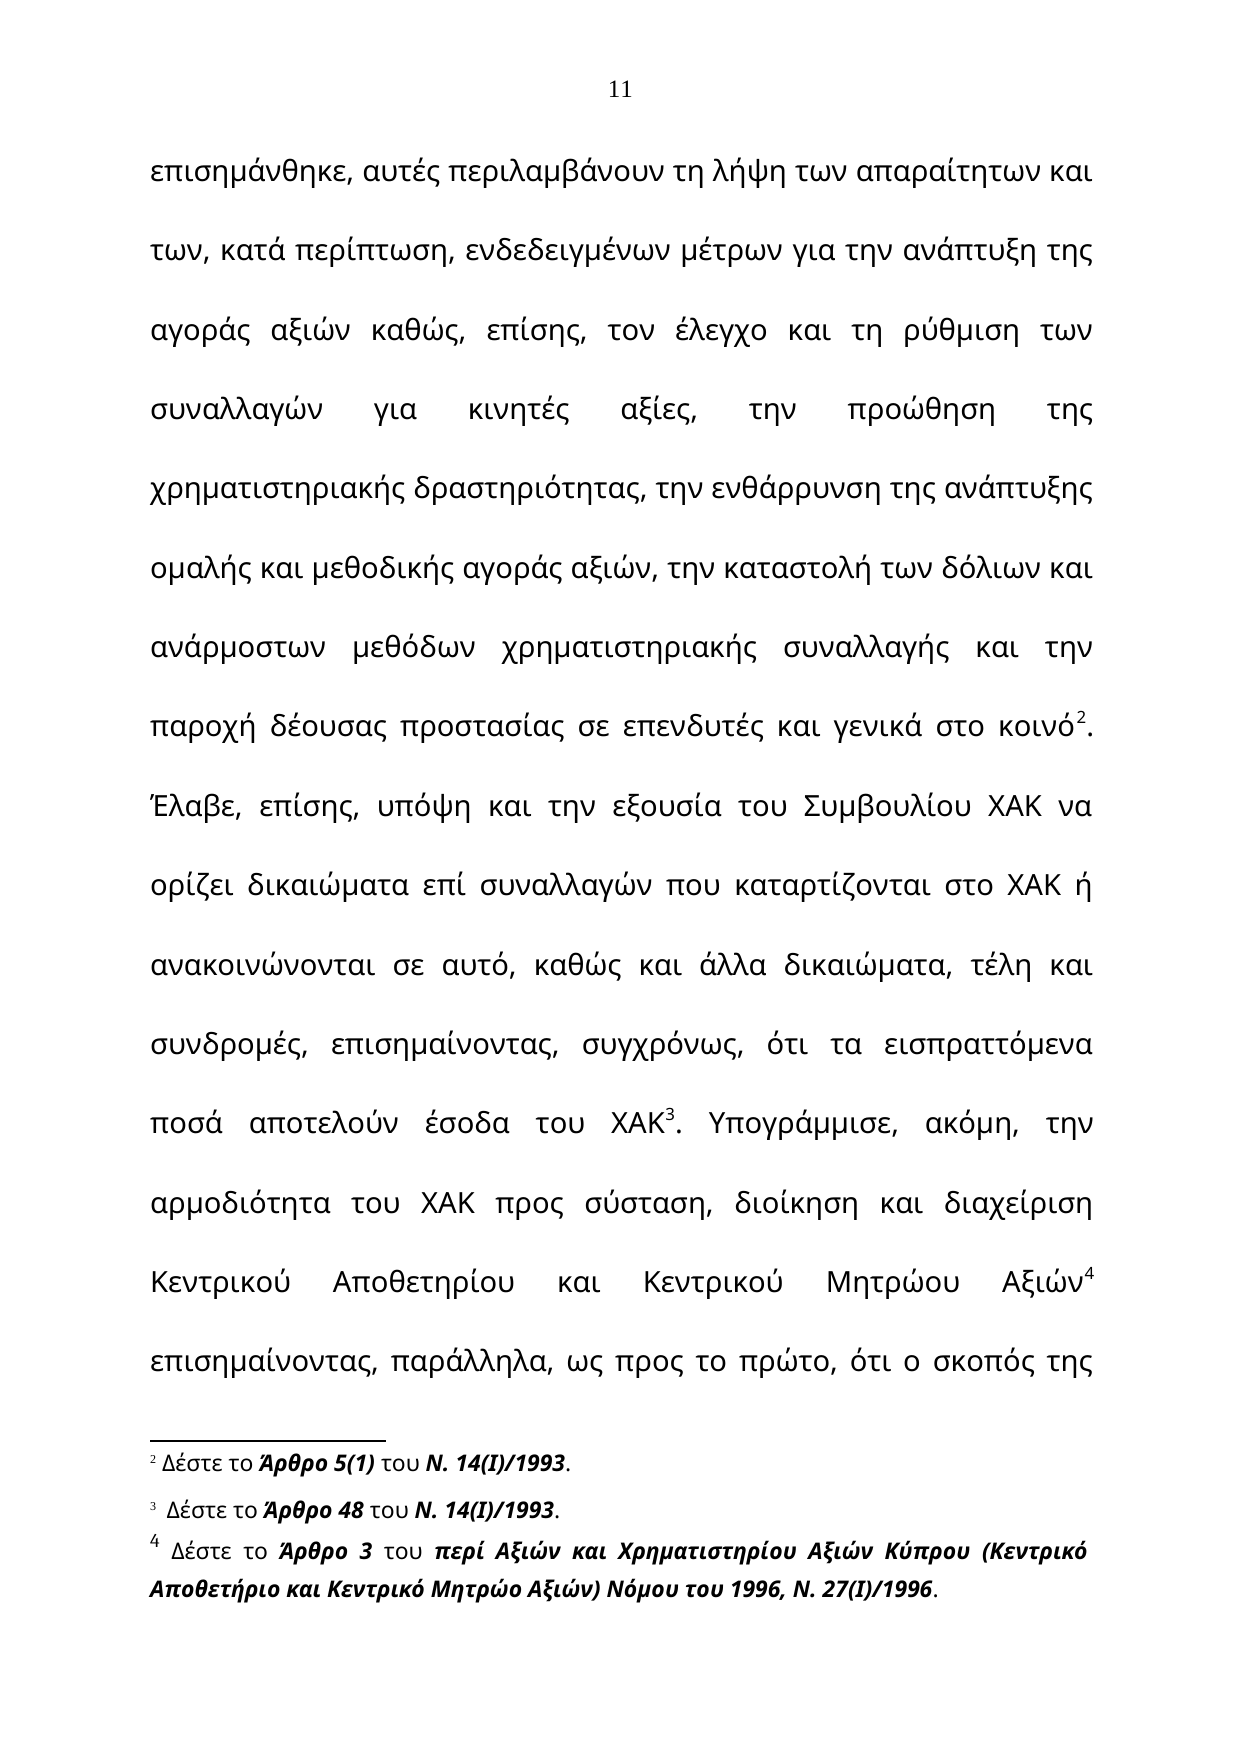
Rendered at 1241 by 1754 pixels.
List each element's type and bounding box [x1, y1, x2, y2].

text [150, 150, 1094, 1380]
